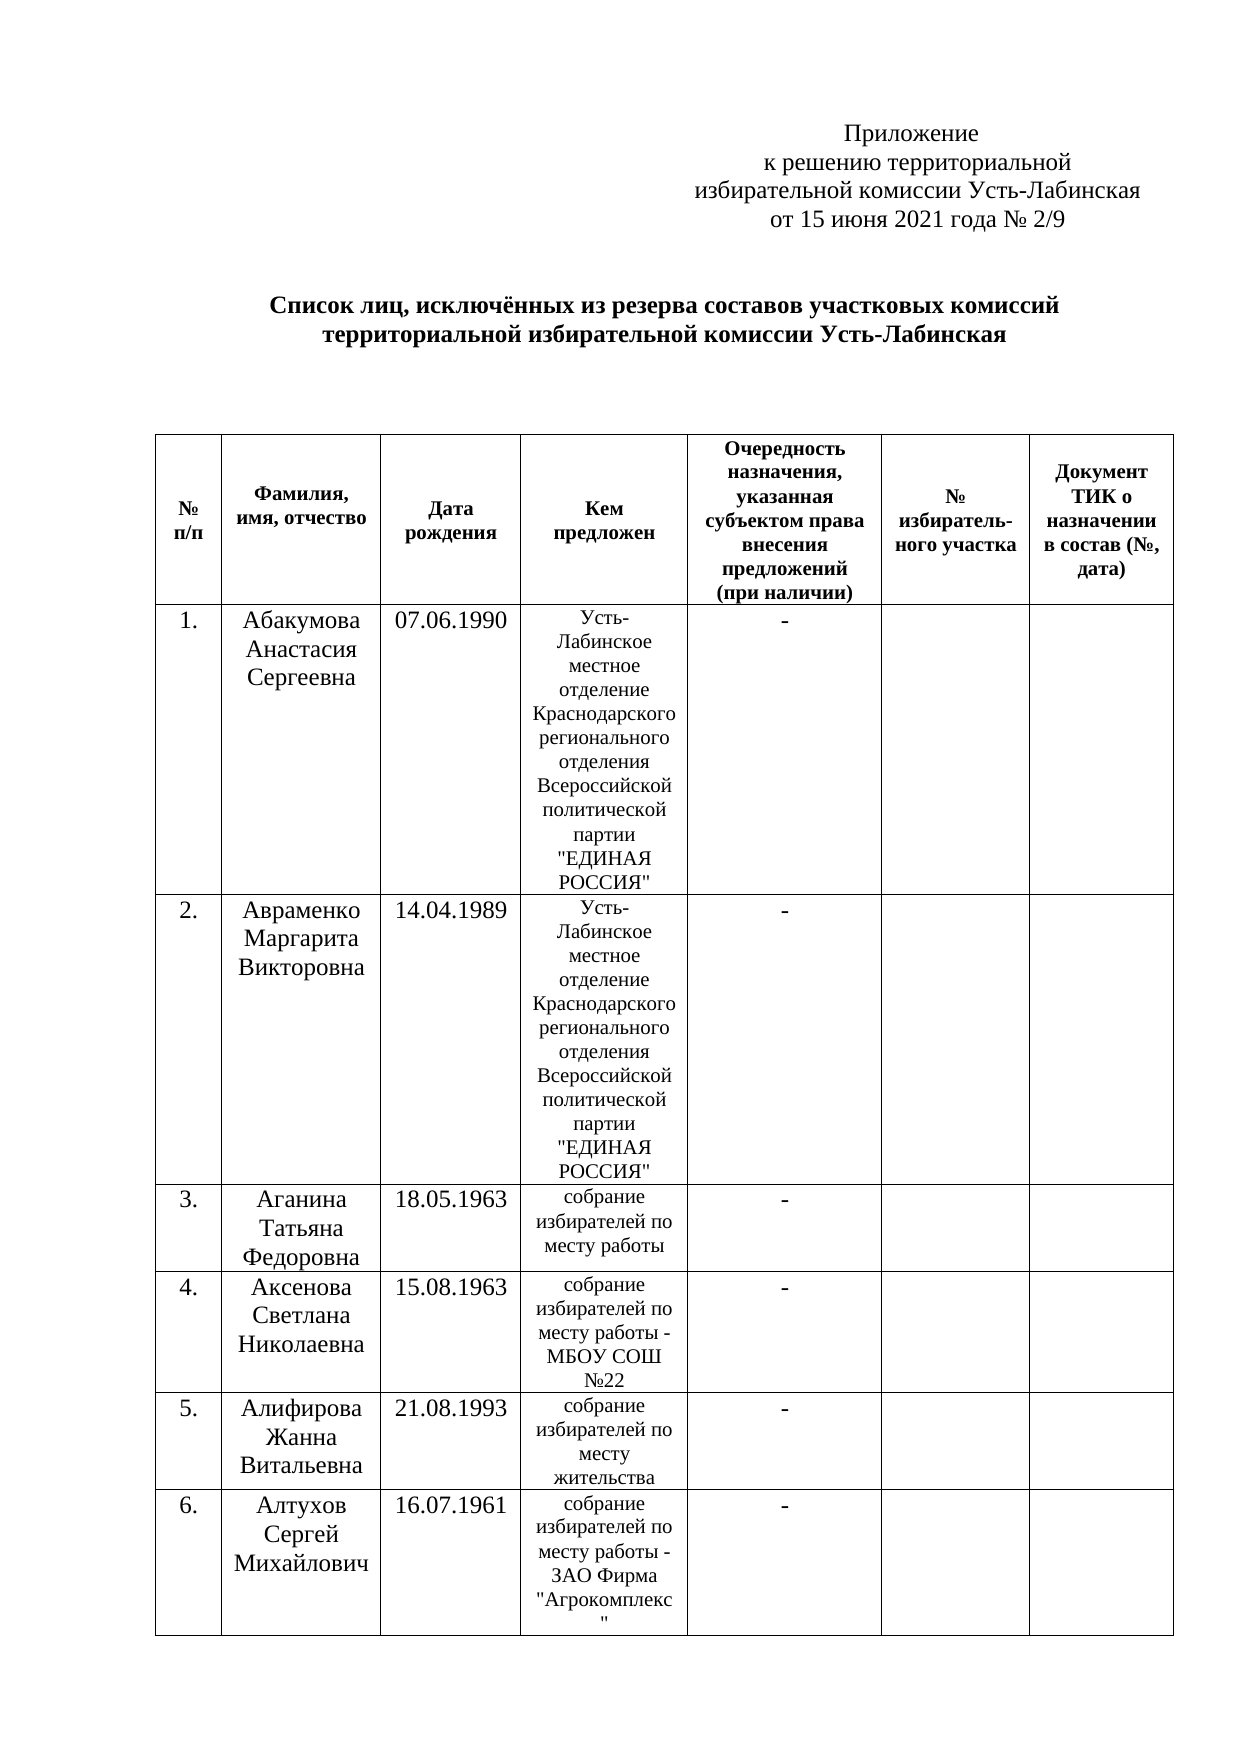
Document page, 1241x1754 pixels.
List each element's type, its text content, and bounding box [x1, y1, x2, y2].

table_header № избиратель-ного участка [882, 435, 1029, 604]
table_header Фамилия, имя, отчество [222, 435, 380, 604]
table_header Документ ТИК о назначении в состав (№, дата) [1030, 435, 1173, 604]
table_cell 6. [156, 1490, 221, 1635]
table_cell [1030, 1272, 1173, 1392]
table_cell 16.07.1961 [381, 1490, 520, 1635]
table_cell собрание избирателей по месту работы - ЗАО Фирма "Агрокомплекс" [521, 1490, 687, 1635]
table_cell Алифирова Жанна Витальевна [222, 1393, 380, 1489]
table_cell Усть-Лабинское местное отделение Краснодарского регионального отделения Всероссийской политической партии "ЕДИНАЯ РОССИЯ" [521, 895, 687, 1183]
table_cell [1030, 1393, 1173, 1489]
table_header № п/п [156, 435, 221, 604]
table_cell - [688, 1185, 881, 1271]
text Список лиц, исключённых из резерва составов участковых комиссий [177, 291, 1152, 319]
table_header Кем предложен [521, 435, 687, 604]
table_cell 18.05.1963 [381, 1185, 520, 1271]
table_cell - [688, 1490, 881, 1635]
text Приложение к решению территориальной [683, 118, 1152, 176]
table_cell [882, 1185, 1029, 1271]
table_cell Авраменко Маргарита Викторовна [222, 895, 380, 1183]
table_cell [882, 1490, 1029, 1635]
table_cell [882, 1272, 1029, 1392]
table_cell [1030, 1490, 1173, 1635]
text избирательной комиссии Усть-Лабинская от 15 июня 2021 года № 2/9 [683, 176, 1152, 233]
table_header Дата рождения [381, 435, 520, 604]
table_cell 14.04.1989 [381, 895, 520, 1183]
text территориальной избирательной комиссии Усть-Лабинская [177, 319, 1152, 348]
table_header Очередность назначения, указанная субъектом права внесения предложений (при наличии) [688, 435, 881, 604]
table_cell - [688, 1393, 881, 1489]
table_cell [1030, 895, 1173, 1183]
table_cell собрание избирателей по месту жительства [521, 1393, 687, 1489]
table_cell Аксенова Светлана Николаевна [222, 1272, 380, 1392]
table_cell [882, 1393, 1029, 1489]
table_cell - [688, 1272, 881, 1392]
table_cell [1030, 605, 1173, 894]
table_cell Алтухов Сергей Михайлович [222, 1490, 380, 1635]
table_cell [882, 895, 1029, 1183]
table_cell 5. [156, 1393, 221, 1489]
table_cell 21.08.1993 [381, 1393, 520, 1489]
table_cell Абакумова Анастасия Сергеевна [222, 605, 380, 894]
table_cell собрание избирателей по месту работы - МБОУ СОШ №22 [521, 1272, 687, 1392]
table_cell 4. [156, 1272, 221, 1392]
table_cell собрание избирателей по месту работы [521, 1185, 687, 1271]
table_cell Усть-Лабинское местное отделение Краснодарского регионального отделения Всероссийской политической партии "ЕДИНАЯ РОССИЯ" [521, 605, 687, 894]
table_cell 15.08.1963 [381, 1272, 520, 1392]
table_cell 1. [156, 605, 221, 894]
table_cell Аганина Татьяна Федоровна [222, 1185, 380, 1271]
table_cell 2. [156, 895, 221, 1183]
table_cell [1030, 1185, 1173, 1271]
table_cell 3. [156, 1185, 221, 1271]
table_cell 07.06.1990 [381, 605, 520, 894]
table_cell [882, 605, 1029, 894]
table_cell - [688, 605, 881, 894]
table_cell - [688, 895, 881, 1183]
